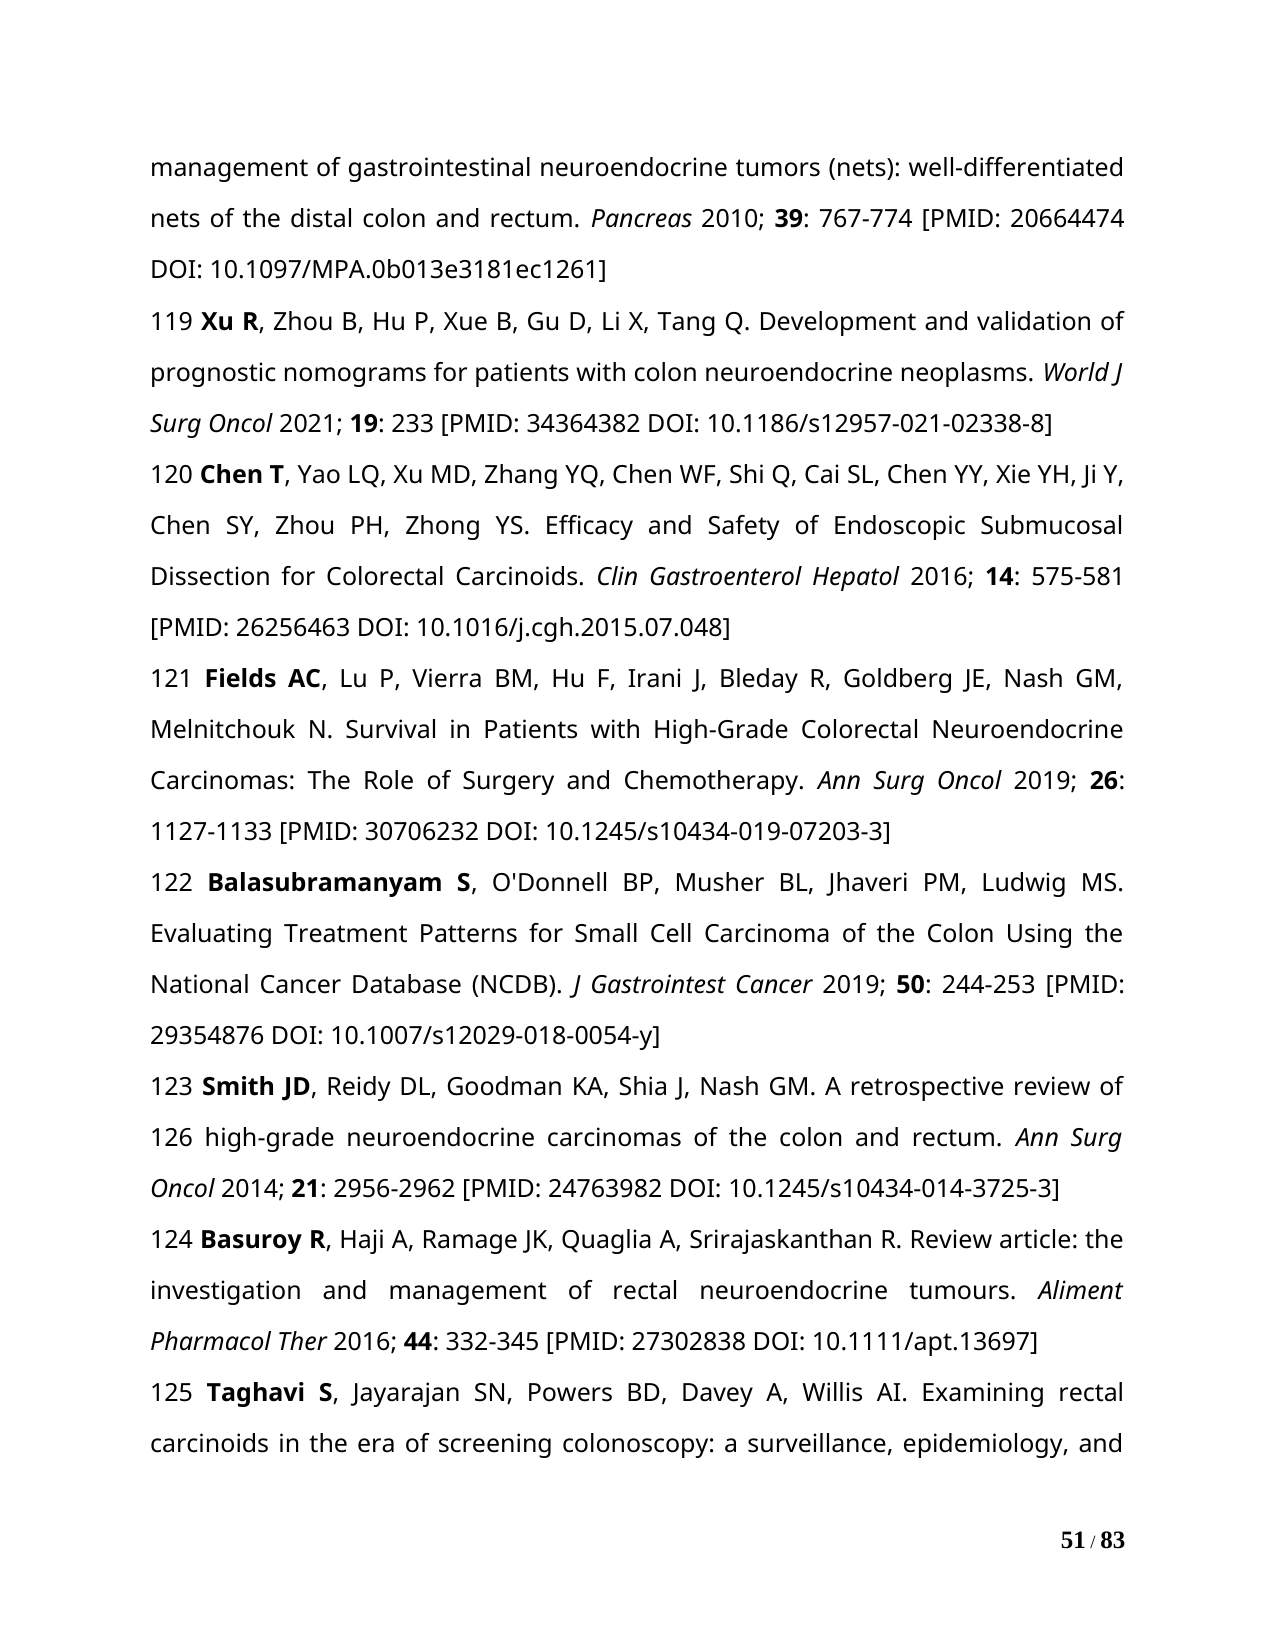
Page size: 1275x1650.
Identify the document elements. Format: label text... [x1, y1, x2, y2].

text 120 Chen T, Yao LQ, Xu MD, Zhang YQ, Chen WF, Shi Q, Cai SL, Chen YY, Xie YH, Ji Y, Chen SY, Zhou PH, Zhong YS. Efficacy and Safety of Endoscopic Submucosal Dissection for Colorectal Carcinoids. Clin Gastroenterol Hepatol 2016; 14: 575-581 [PMID: 26256463 DOI: 10.1016/j.cgh.2015.07.048] [150, 456, 1125, 643]
text 123 Smith JD, Reidy DL, Goodman KA, Shia J, Nash GM. A retrospective review of 126 high-grade neuroendocrine carcinomas of the colon and rectum. Ann Surg Oncol 2014; 21: 2956-2962 [PMID: 24763982 DOI: 10.1245/s10434-014-3725-3] [150, 1069, 1125, 1205]
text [150, 150, 1125, 286]
text 124 Basuroy R, Haji A, Ramage JK, Quaglia A, Srirajaskanthan R. Review article: the investigation and management of rectal neuroendocrine tumours. Aliment Pharmacol Ther 2016; 44: 332-345 [PMID: 27302838 DOI: 10.1111/apt.13697] [150, 1222, 1125, 1358]
text 122 Balasubramanyam S, O'Donnell BP, Musher BL, Jhaveri PM, Ludwig MS. Evaluating Treatment Patterns for Small Cell Carcinoma of the Colon Using the National Cancer Database (NCDB). J Gastrointest Cancer 2019; 50: 244-253 [PMID: 29354876 DOI: 10.1007/s12029-018-0054-y] [150, 864, 1125, 1052]
text 119 Xu R, Zhou B, Hu P, Xue B, Gu D, Li X, Tang Q. Development and validation of prognostic nomograms for patients with colon neuroendocrine neoplasms. World J Surg Oncol 2021; 19: 233 [PMID: 34364382 DOI: 10.1186/s12957-021-02338-8] [150, 303, 1125, 439]
text 121 Fields AC, Lu P, Vierra BM, Hu F, Irani J, Bleday R, Goldberg JE, Nash GM, Melnitchouk N. Survival in Patients with High-Grade Colorectal Neuroendocrine Carcinomas: The Role of Surgery and Chemotherapy. Ann Surg Oncol 2019; 26: 1127-1133 [PMID: 30706232 DOI: 10.1245/s10434-019-07203-3] [150, 660, 1125, 848]
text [150, 1375, 1125, 1460]
